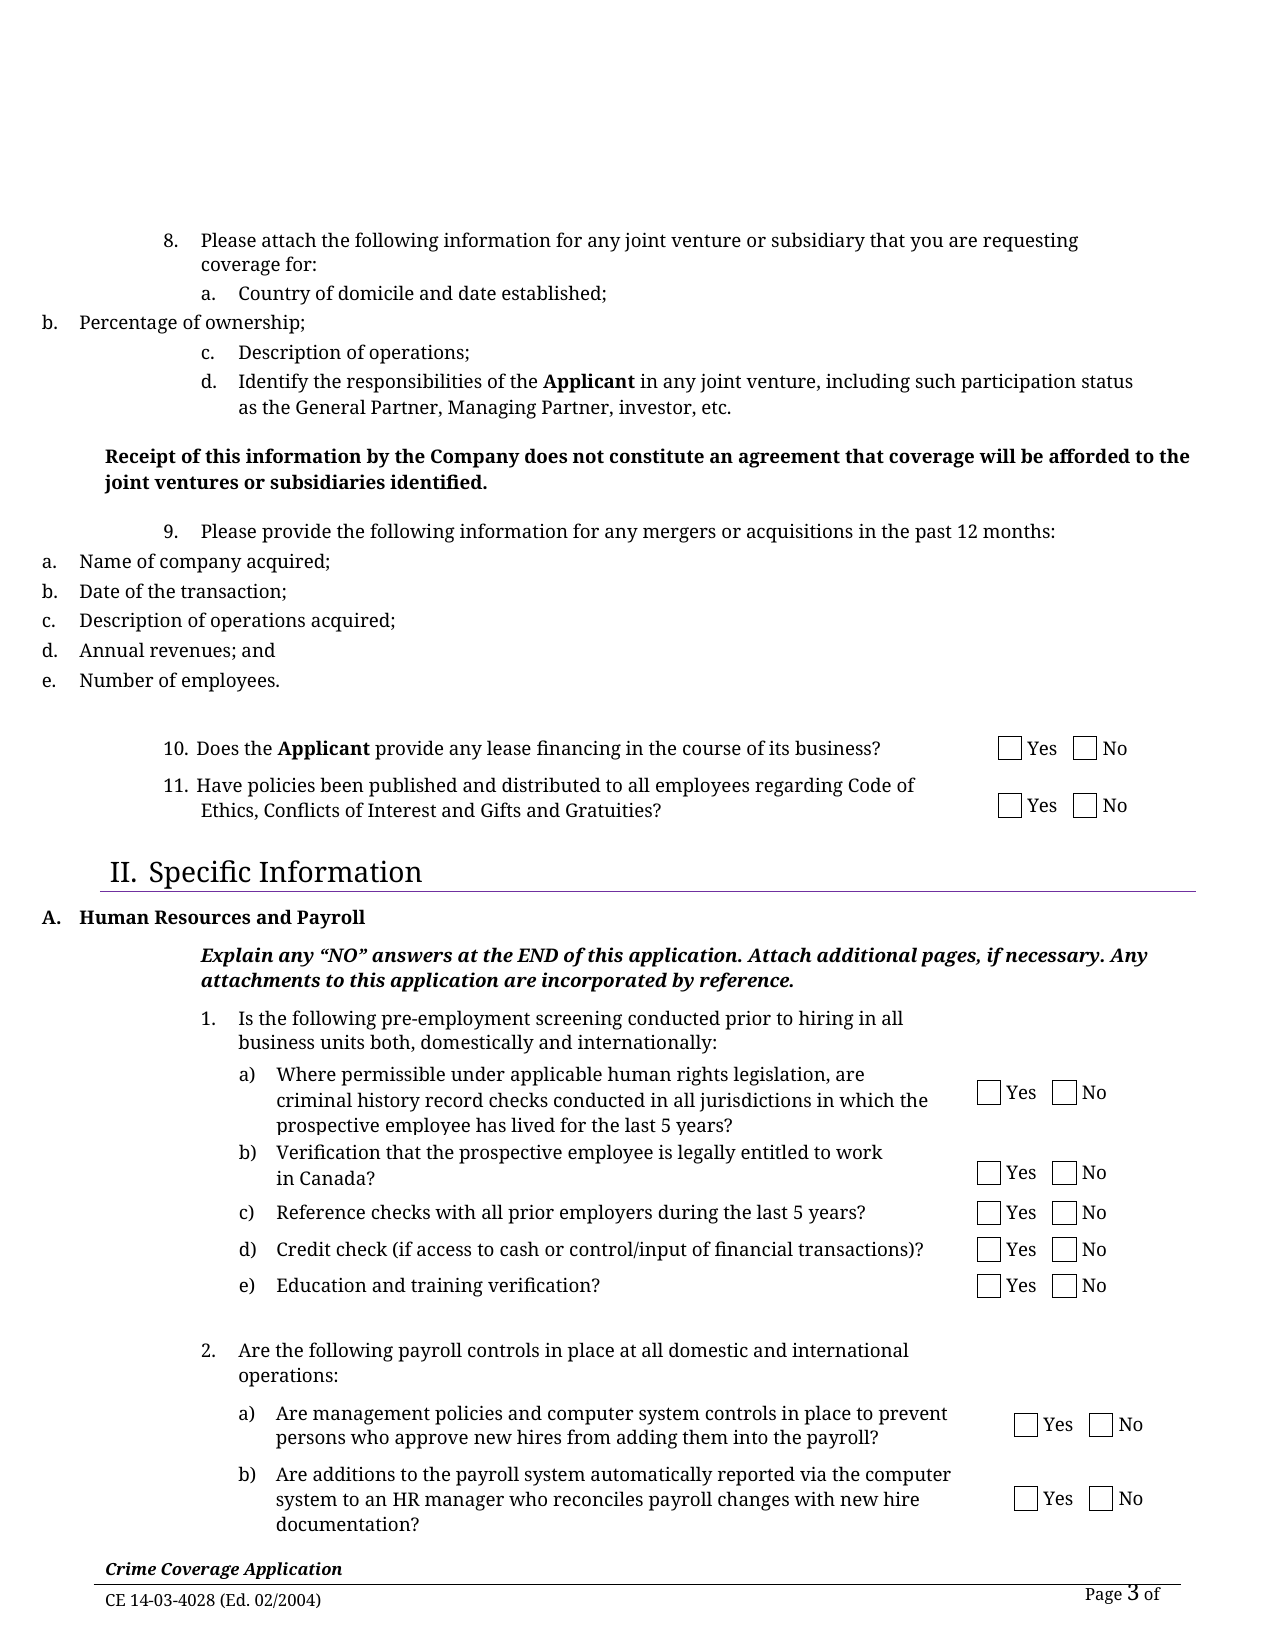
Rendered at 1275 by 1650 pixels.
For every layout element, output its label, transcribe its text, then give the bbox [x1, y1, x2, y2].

list Is the following pre-employment screening conducted prior to hiring in all business units both, domestically and internationally: [201, 1006, 906, 1054]
table_cell Yes No [976, 1231, 1144, 1267]
table_header Yes No [997, 726, 1176, 767]
table_header Yes No [1013, 1393, 1176, 1456]
table_cell Reference checks with all prior employers during the last 5 years? [234, 1195, 976, 1231]
list Please attach the following information for any joint venture or subsidiary that you are requesting coverage for: [163, 228, 1089, 276]
list Date of the transaction; [42, 578, 1196, 604]
table_header Where permissible under applicable human rights legislation, are criminal history record checks conducted in all jurisdictions in which the prospective employee has lived for the last 5 years? [234, 1054, 976, 1134]
subtitle Explain any “NO” answers at the END of this application. Attach additional pages, if necessary. Any attachments to this application are incorporated by reference. [201, 942, 1196, 993]
table_header a) [234, 1393, 266, 1456]
table_header Yes No [976, 1054, 1144, 1134]
table_cell Education and training verification? [234, 1268, 976, 1307]
subtitle Human Resources and Payroll [42, 904, 1196, 929]
table_cell b) [234, 1456, 266, 1540]
table_cell Yes No [976, 1134, 1144, 1194]
list Number of employees. [42, 667, 1196, 693]
table_header 10. Does the Applicant provide any lease financing in the course of its business? [159, 726, 997, 767]
table_cell Yes No [1013, 1456, 1176, 1540]
table_header Are management policies and computer system controls in place to prevent persons who approve new hires from adding them into the payroll? [266, 1393, 1013, 1456]
table_cell Are additions to the payroll system automatically reported via the computer system to an HR manager who reconciles payroll changes with new hire documentation? [266, 1456, 1013, 1540]
list Country of domicile and date established; [201, 280, 1196, 305]
table_header Specific Information [100, 845, 1196, 891]
list Identify the responsibilities of the Applicant in any joint venture, including such participation status as the General Partner, Managing Partner, investor, etc. [201, 369, 1145, 420]
list Description of operations acquired; [42, 608, 1196, 633]
list Are the following payroll controls in place at all domestic and international operations: [201, 1337, 915, 1388]
text Receipt of this information by the Company does not constitute an agreement that coverage will be afforded to the joint ventures or subsidiaries identified. [105, 444, 1196, 495]
table_cell 11. Have policies been published and distributed to all employees regarding Code of Ethics, Conflicts of Interest and Gifts and Gratuities? [159, 767, 997, 822]
list Description of operations; [201, 339, 1196, 365]
table_cell Yes No [976, 1195, 1144, 1231]
table_cell Yes No [976, 1268, 1144, 1307]
list Name of company acquired; [42, 548, 1196, 574]
list Please provide the following information for any mergers or acquisitions in the past 12 months: [163, 519, 1196, 544]
list Percentage of ownership; [42, 309, 1196, 335]
list Annual revenues; and [42, 637, 1196, 663]
table_cell Credit check (if access to cash or control/input of financial transactions)? [234, 1231, 976, 1267]
table_cell Verification that the prospective employee is legally entitled to work in Canada? [234, 1134, 976, 1194]
table_cell Yes No [997, 767, 1176, 822]
